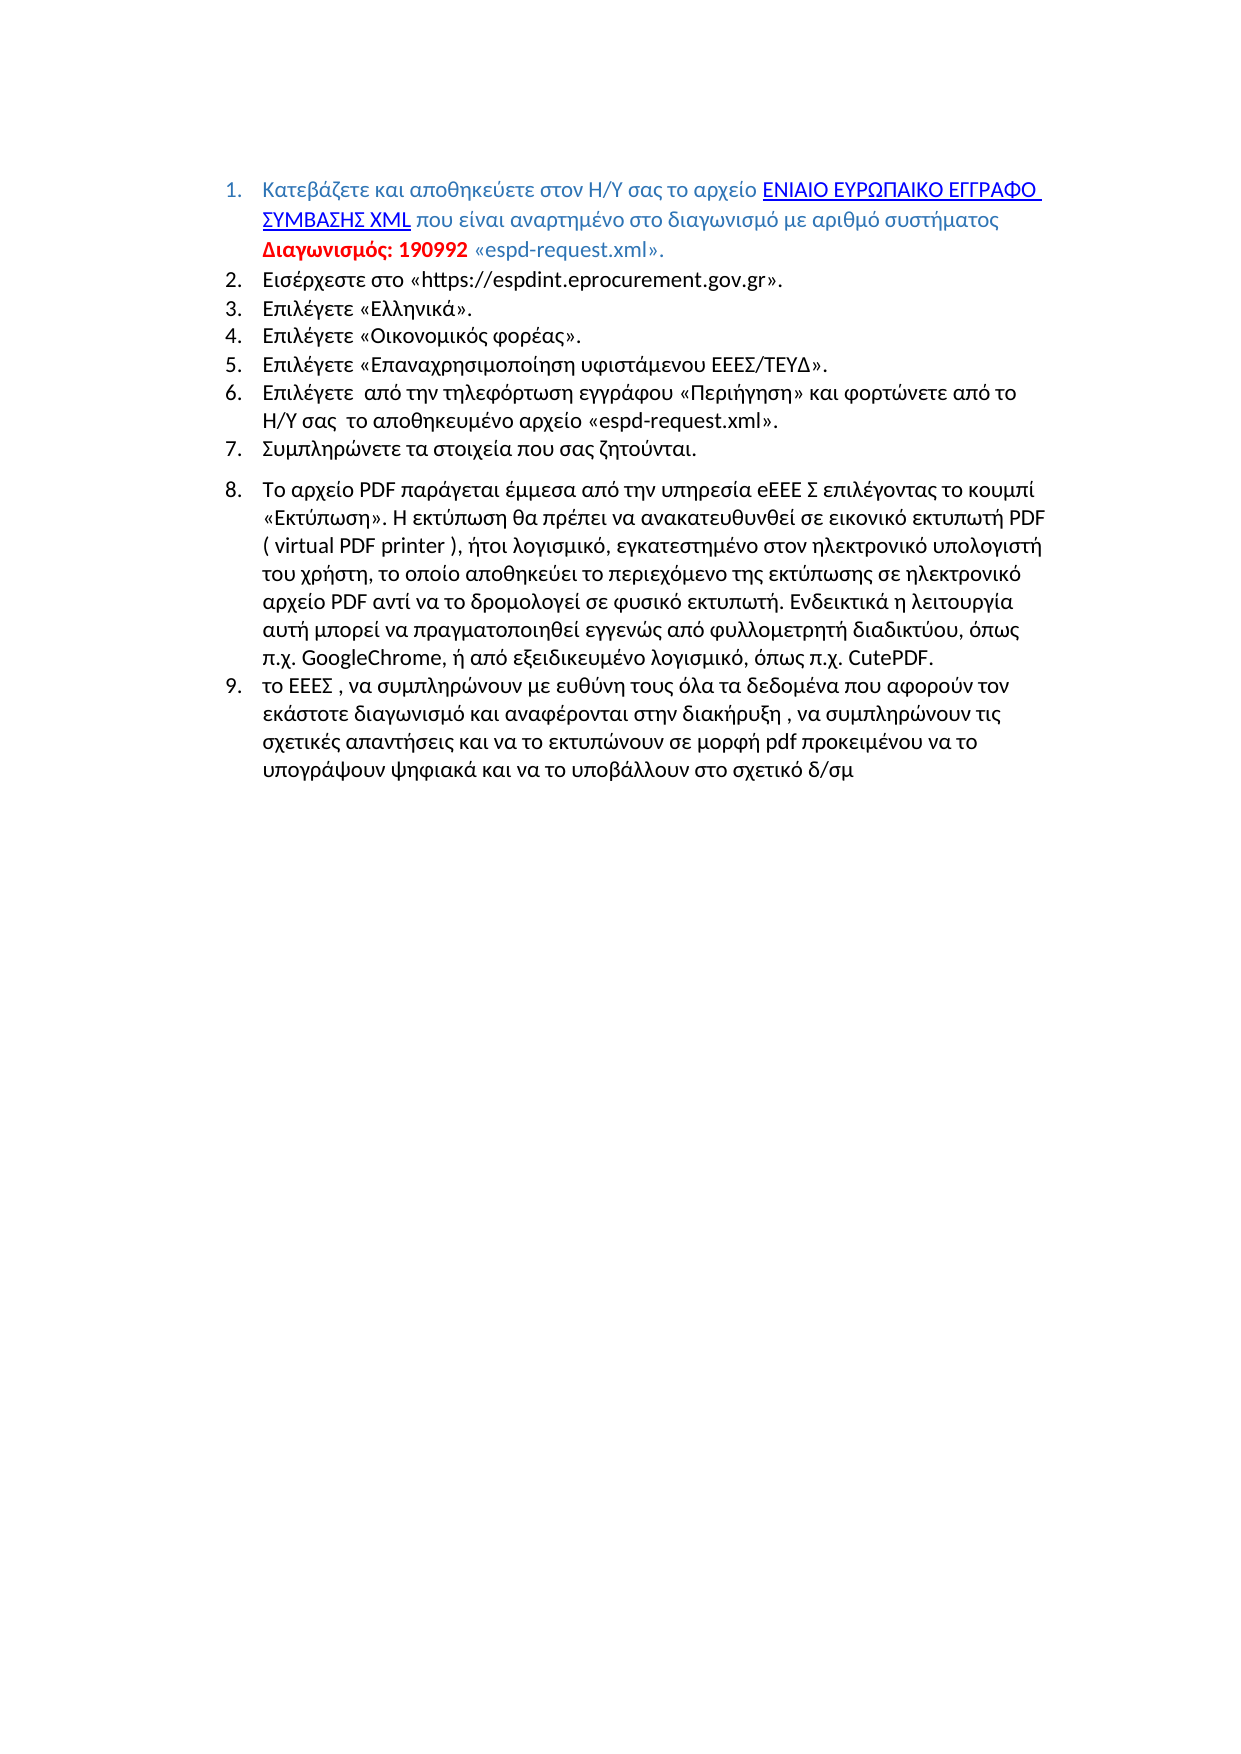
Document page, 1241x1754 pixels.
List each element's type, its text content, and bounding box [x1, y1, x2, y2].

list Το αρχείο PDF παράγεται έμμεσα από την υπηρεσία eEEE Σ επιλέγοντας το κουμπί «Εκτύπωση». Η εκτύπωση θα πρέπει να ανακατευθυνθεί σε εικονικό εκτυπωτή PDF ( virtual PDF printer ), ήτοι λογισμικό, εγκατεστημένο στον ηλεκτρονικό υπολογιστή του χρήστη, το οποίο αποθηκεύει το περιεχόμενο της εκτύπωσης σε ηλεκτρονικό αρχείο PDF αντί να το δρομολογεί σε φυσικό εκτυπωτή. Ενδεικτικά η λειτουργία αυτή μπορεί να πραγματοποιηθεί εγγενώς από φυλλομετρητή διαδικτύου, όπως π.χ. GoogleChrome, ή από εξειδικευμένο λογισμικό, όπως π.χ. CutePDF. [225, 475, 1053, 671]
list Επιλέγετε «Οικονομικός φορέας». [225, 322, 1053, 350]
list Συμπληρώνετε τα στοιχεία που σας ζητούνται. [225, 434, 1053, 462]
subtitle Κατεβάζετε και αποθηκεύετε στον Η/Υ σας το αρχείο ΕΝΙΑΙΟ ΕΥΡΩΠΑΙΚΟ ΕΓΓΡΑΦΟ ΣΥΜΒΑΣΗΣ XML που είναι αναρτημένο στο διαγωνισμό με αριθμό συστήματος Διαγωνισμός: 190992 «espd-request.xml». [225, 175, 1053, 263]
list το EΕΕΣ , να συμπληρώνουν με ευθύνη τους όλα τα δεδομένα που αφορούν τον εκάστοτε διαγωνισμό και αναφέρονται στην διακήρυξη , να συμπληρώνουν τις σχετικές απαντήσεις και να το εκτυπώνουν σε μορφή pdf προκειμένου να το υπογράψουν ψηφιακά και να το υποβάλλουν στο σχετικό δ/σμ [225, 671, 1053, 783]
list Επιλέγετε «Eπαναχρησιμοποίηση υφιστάμενου ΕΕΕΣ/ΤΕΥΔ». [225, 350, 1053, 378]
list Εισέρχεστε στο «https://espdint.eprocurement.gov.gr». [225, 266, 1053, 294]
list Επιλέγετε από την τηλεφόρτωση εγγράφου «Περιήγηση» και φορτώνετε από το Η/Υ σας το αποθηκευμένο αρχείο «espd-request.xml». [225, 378, 1053, 434]
list Επιλέγετε «Ελληνικά». [225, 294, 1053, 322]
